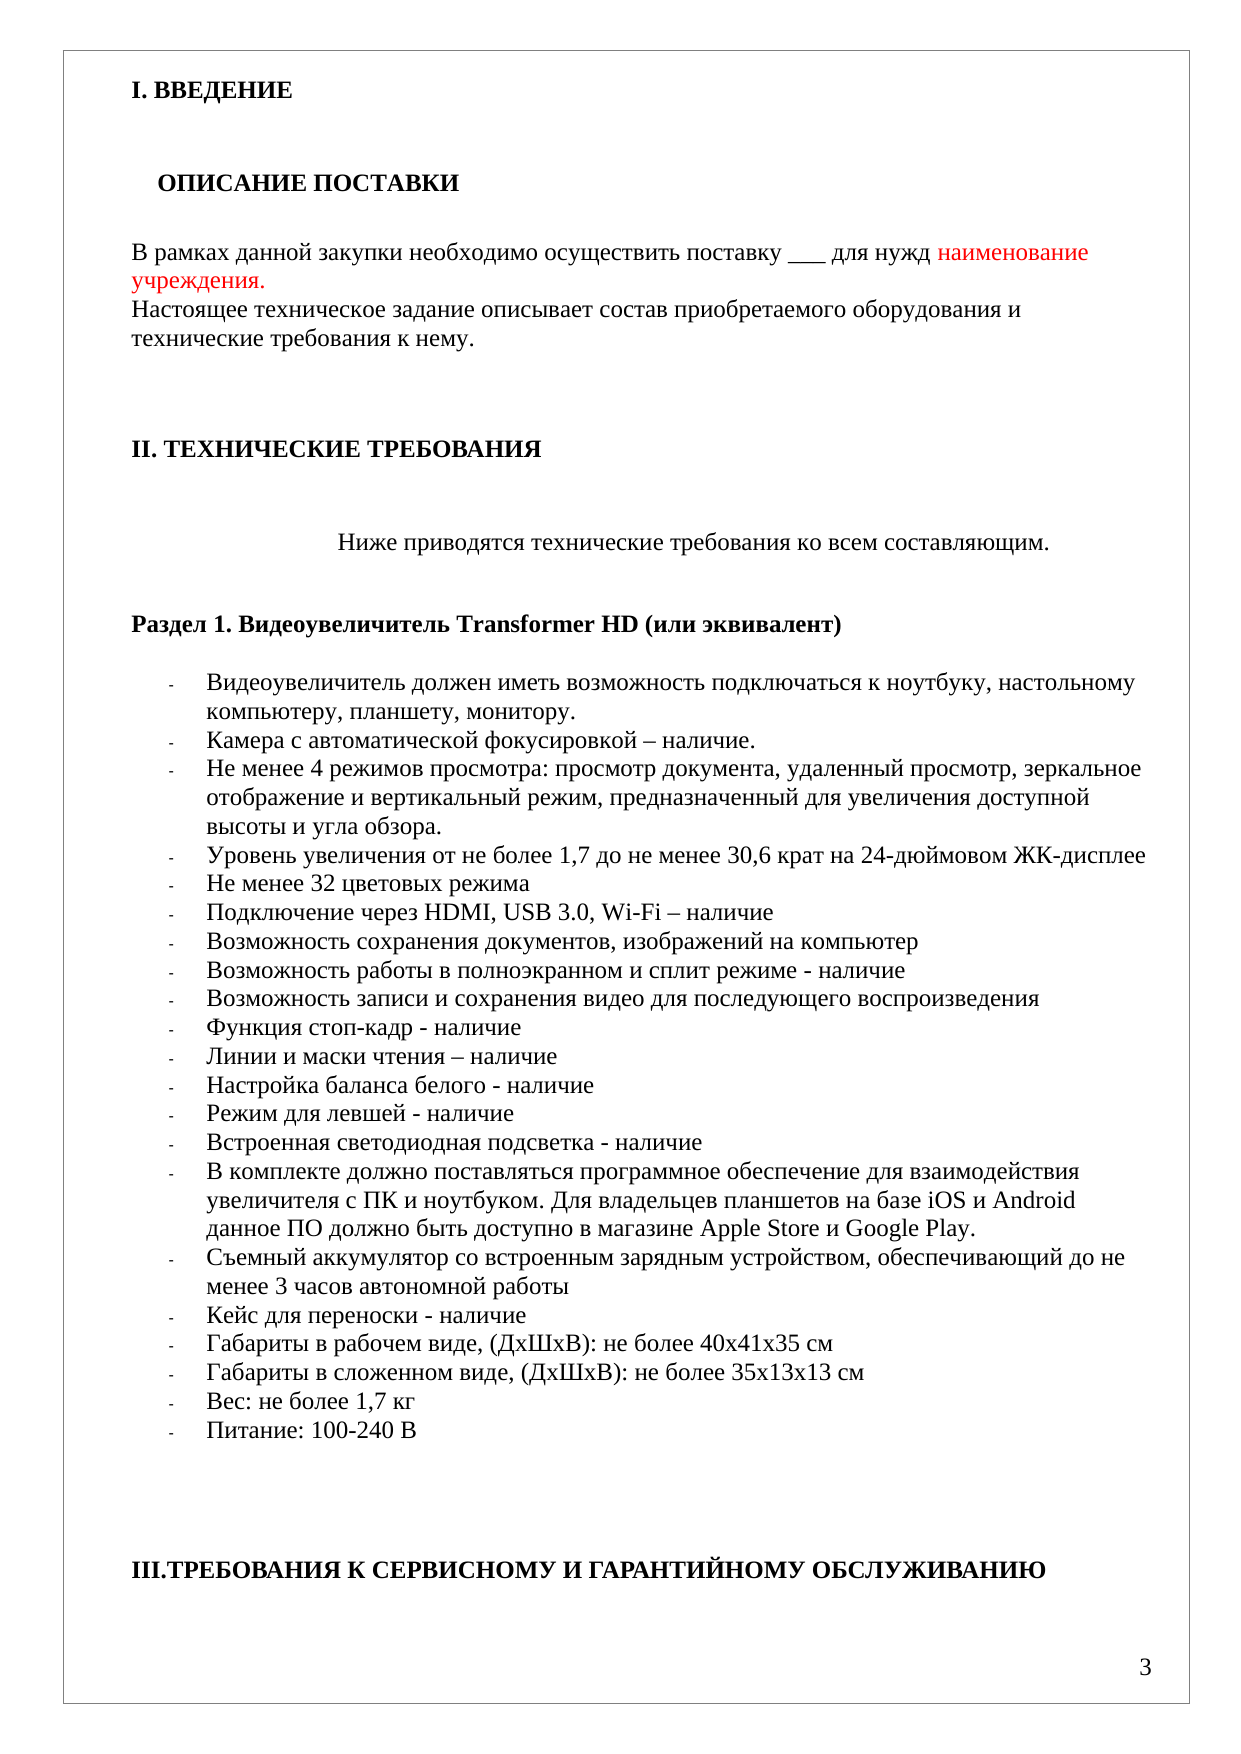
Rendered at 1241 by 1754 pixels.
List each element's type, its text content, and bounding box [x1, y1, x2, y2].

list Не менее 4 режимов просмотра: просмотр документа, удаленный просмотр, зеркальное отображение и вертикальный режим, предназначенный для увеличения доступной высоты и угла обзора. [169, 753, 1152, 840]
subtitle Раздел 1. Видеоувеличитель Transformer HD (или эквивалент) [131, 609, 1152, 638]
list Возможность сохранения документов, изображений на компьютер [169, 926, 1152, 955]
list Габариты в рабочем виде, (ДxШxB): не более 40x41x35 см [169, 1328, 1152, 1357]
list Подключение через HDMI, USB 3.0, Wi-Fi – наличие [169, 897, 1152, 926]
list Не менее 32 цветовых режима [169, 868, 1152, 897]
list Настройка баланса белого - наличие [169, 1070, 1152, 1098]
subtitle II. ТЕХНИЧЕСКИЕ ТРЕБОВАНИЯ [131, 434, 1152, 463]
list Видеоувеличитель должен иметь возможность подключаться к ноутбуку, настольному компьютеру, планшету, монитору. [169, 667, 1152, 725]
subtitle III.ТРЕБОВАНИЯ К СЕРВИСНОМУ И ГАРАНТИЙНОМУ ОБСЛУЖИВАНИЮ [131, 1555, 1152, 1584]
subtitle I. ВВЕДЕНИЕ [131, 75, 1152, 103]
list Возможность записи и сохранения видео для последующего воспроизведения [169, 983, 1152, 1012]
list Съемный аккумулятор со встроенным зарядным устройством, обеспечивающий до не менее 3 часов автономной работы [169, 1242, 1152, 1300]
list Уровень увеличения от не более 1,7 до не менее 30,6 крат на 24-дюймовом ЖК-дисплее [169, 840, 1152, 868]
text Ниже приводятся технические требования ко всем составляющим. [281, 527, 1152, 556]
list Камера с автоматической фокусировкой – наличие. [169, 725, 1152, 753]
list Вес: не более 1,7 кг [169, 1386, 1152, 1415]
list Линии и маски чтения – наличие [169, 1041, 1152, 1070]
list Режим для левшей - наличие [169, 1098, 1152, 1127]
subtitle ОПИСАНИЕ ПОСТАВКИ [131, 168, 1152, 197]
text Настоящее техническое задание описывает состав приобретаемого оборудования и технические требования к нему. [131, 294, 1152, 352]
text В рамках данной закупки необходимо осуществить поставку ___ для нужд наименование учреждения. [131, 237, 1152, 294]
list Питание: 100-240 В [169, 1415, 1152, 1443]
list Габариты в сложенном виде, (ДxШxB): не более 35x13x13 см [169, 1357, 1152, 1386]
list Функция стоп-кадр - наличие [169, 1012, 1152, 1041]
list Кейс для переноски - наличие [169, 1300, 1152, 1328]
list Возможность работы в полноэкранном и сплит режиме - наличие [169, 955, 1152, 983]
list В комплекте должно поставляться программное обеспечение для взаимодействия увеличителя с ПК и ноутбуком. Для владельцев планшетов на базе iOS и Android данное ПО должно быть доступно в магазине Apple Store и Google Play. [169, 1156, 1152, 1242]
list Встроенная светодиодная подсветка - наличие [169, 1127, 1152, 1156]
